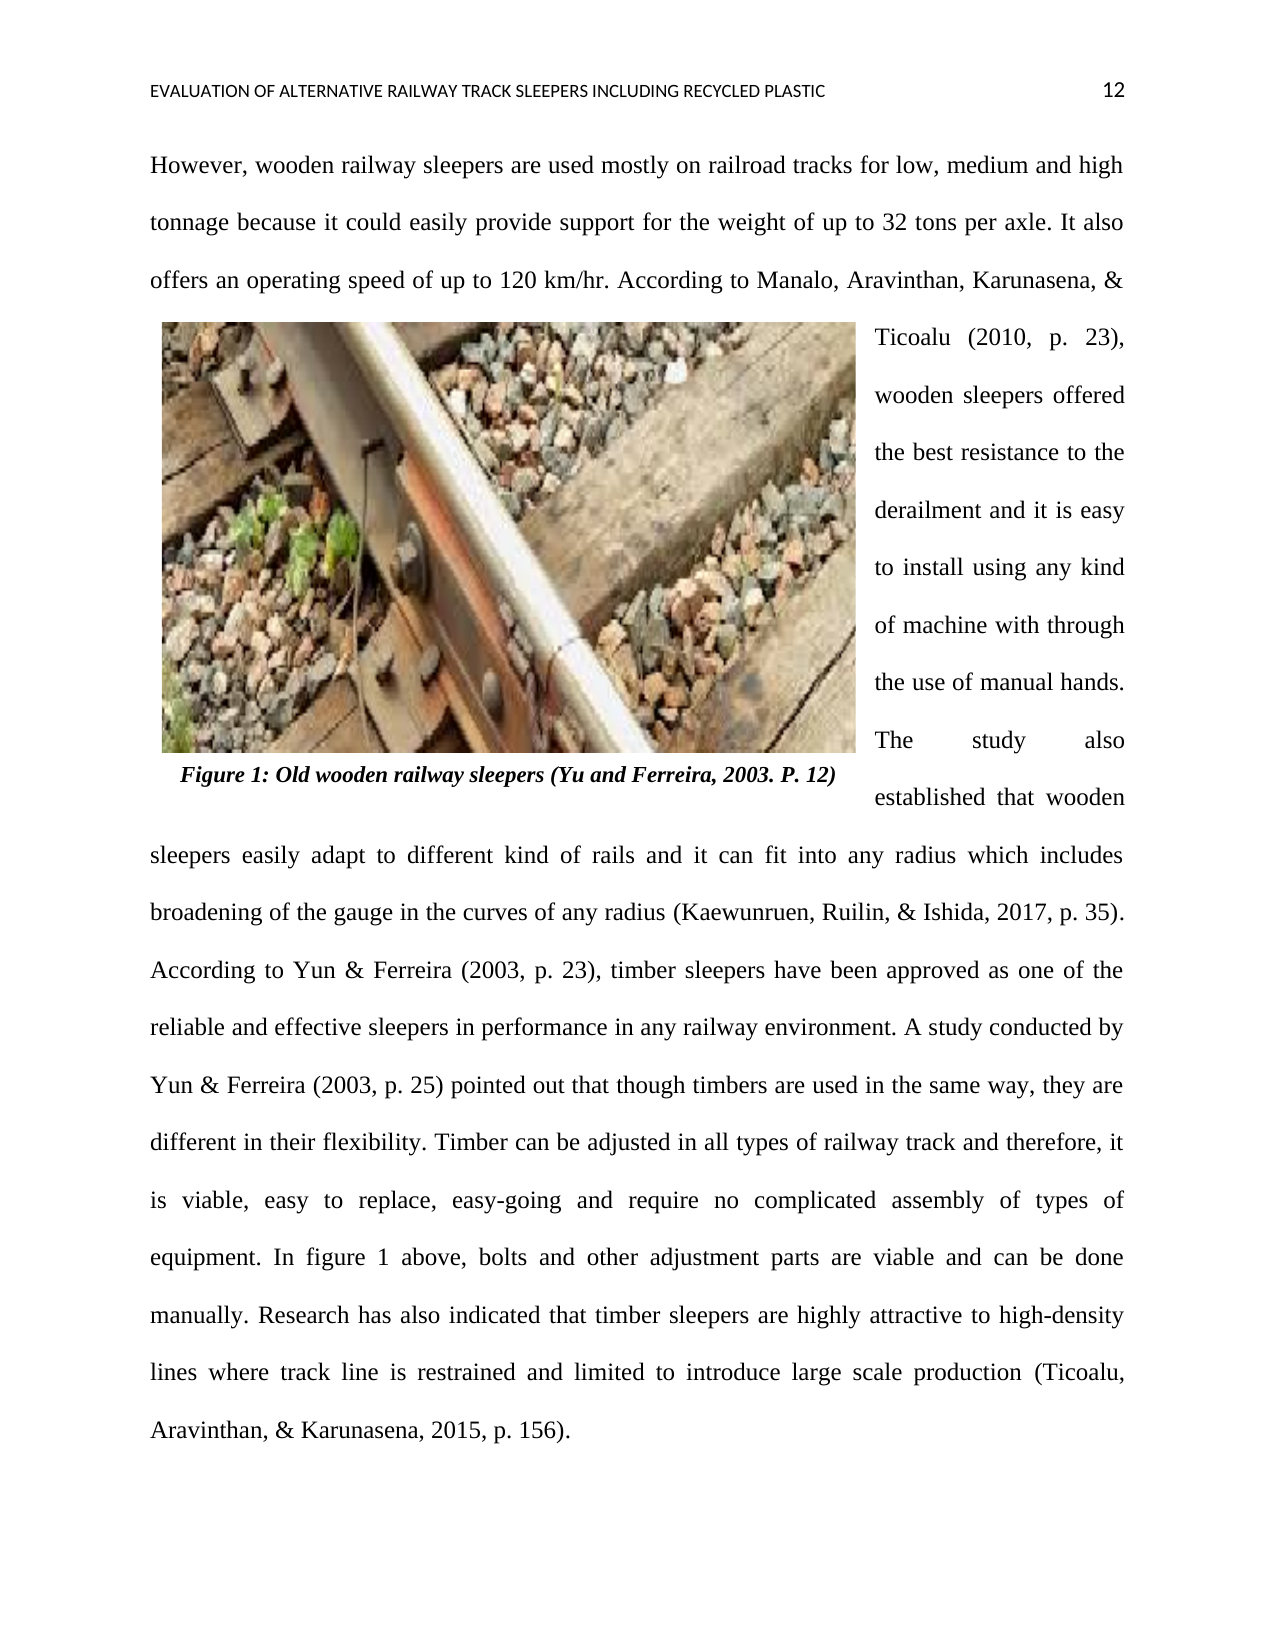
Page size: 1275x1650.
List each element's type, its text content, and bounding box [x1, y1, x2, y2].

picture [161, 322, 855, 753]
text However, wooden railway sleepers are used mostly on railroad tracks for low, medium and high tonnage because it could easily provide support for the weight of up to 32 tons per axle. It also offers an operating speed of up to 120 km/hr. According to Manalo, Aravinthan, Karunasena, & Ticoalu (2010, p. 23), wooden sleepers offered the best resistance to the derailment and it is easy to install using any kind of machine with through the use of manual hands. The study also established that wooden sleepers easily adapt to different kind of rails and it can fit into any radius which includes broadening of the gauge in the curves of any radius. According to Yun & Ferreira (2003, p. 23), timber sleepers have been approved as one of the reliable and effective sleepers in performance in any railway environment. A study conducted by Yun & Ferreira (2003, p. 25) pointed out that though timbers are used in the same way, they are different in their flexibility. Timber can be adjusted in all types of railway track and therefore, it is viable, easy to replace, easy-going and require no complicated assembly of types of equipment. In figure 1 above, bolts and other adjustment parts are viable and can be done manually. Research has also indicated that timber sleepers are highly attractive to high-density lines where track line is restrained and limited to introduce large scale production. [150, 150, 1125, 1444]
